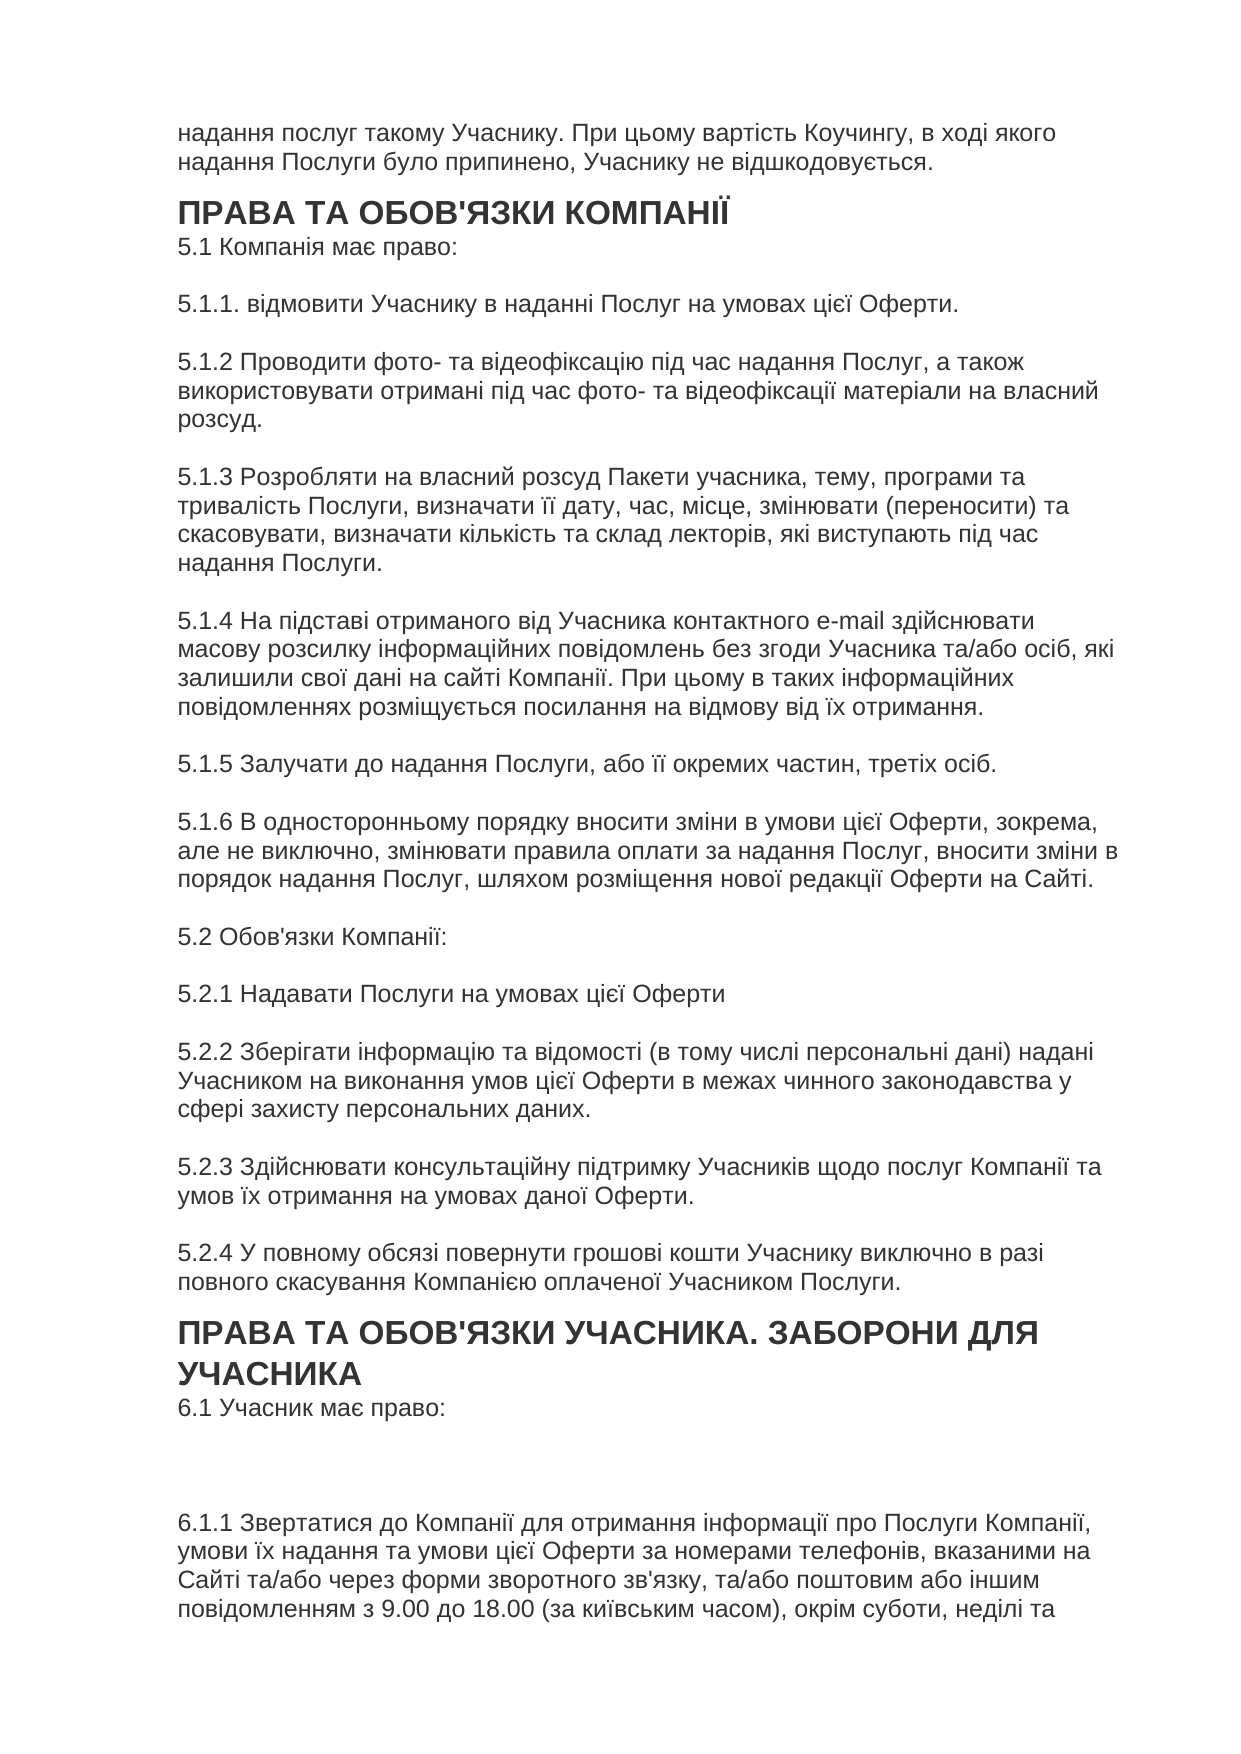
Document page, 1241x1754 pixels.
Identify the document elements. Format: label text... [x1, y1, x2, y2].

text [177, 118, 1122, 176]
text 5.1 Компанія має право: 5.1.1. відмовити Учаснику в наданні Послуг на умовах цієї Оферти. 5.1.2 Проводити фото- та відеофіксацію під час надання Послуг, а також використовувати отримані під час фото- та відеофіксації матеріали на власний розсуд. 5.1.3 Розробляти на власний розсуд Пакети учасника, тему, програми та тривалість Послуги, визначати її дату, час, місце, змінювати (переносити) та скасовувати, визначати кількість та склад лекторів, які виступають під час надання Послуги. 5.1.4 На підставі отриманого від Учасника контактного e-mail здійснювати масову розсилку інформаційних повідомлень без згоди Учасника та/або осіб, які залишили свої дані на сайті Компанії. При цьому в таких інформаційних повідомленнях розміщується посилання на відмову від їх отримання. 5.1.5 Залучати до надання Послуги, або її окремих частин, третіх осіб. 5.1.6 В односторонньому порядку вносити зміни в умови цієї Оферти, зокрема, але не виключно, змінювати правила оплати за надання Послуг, вносити зміни в порядок надання Послуг, шляхом розміщення нової редакції Оферти на Сайті. 5.2 Обов'язки Компанії: 5.2.1 Надавати Послуги на умовах цієї Оферти 5.2.2 Зберігати інформацію та відомості (в тому числі персональні дані) надані Учасником на виконання умов цієї Оферти в межах чинного законодавства у сфері захисту персональних даних. 5.2.3 Здійснювати консультаційну підтримку Учасників щодо послуг Компанії та умов їх отримання на умовах даної Оферти. 5.2.4 У повному обсязі повернути грошові кошти Учаснику виключно в разі повного скасування Компанією оплаченої Учасником Послуги. [177, 232, 1122, 1296]
text ПРАВА ТА ОБОВ'ЯЗКИ УЧАСНИКА. ЗАБОРОНИ ДЛЯ УЧАСНИКА [177, 1311, 1122, 1392]
text ПРАВА ТА ОБОВ'ЯЗКИ КОМПАНІЇ [177, 191, 1122, 232]
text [177, 1392, 1122, 1622]
